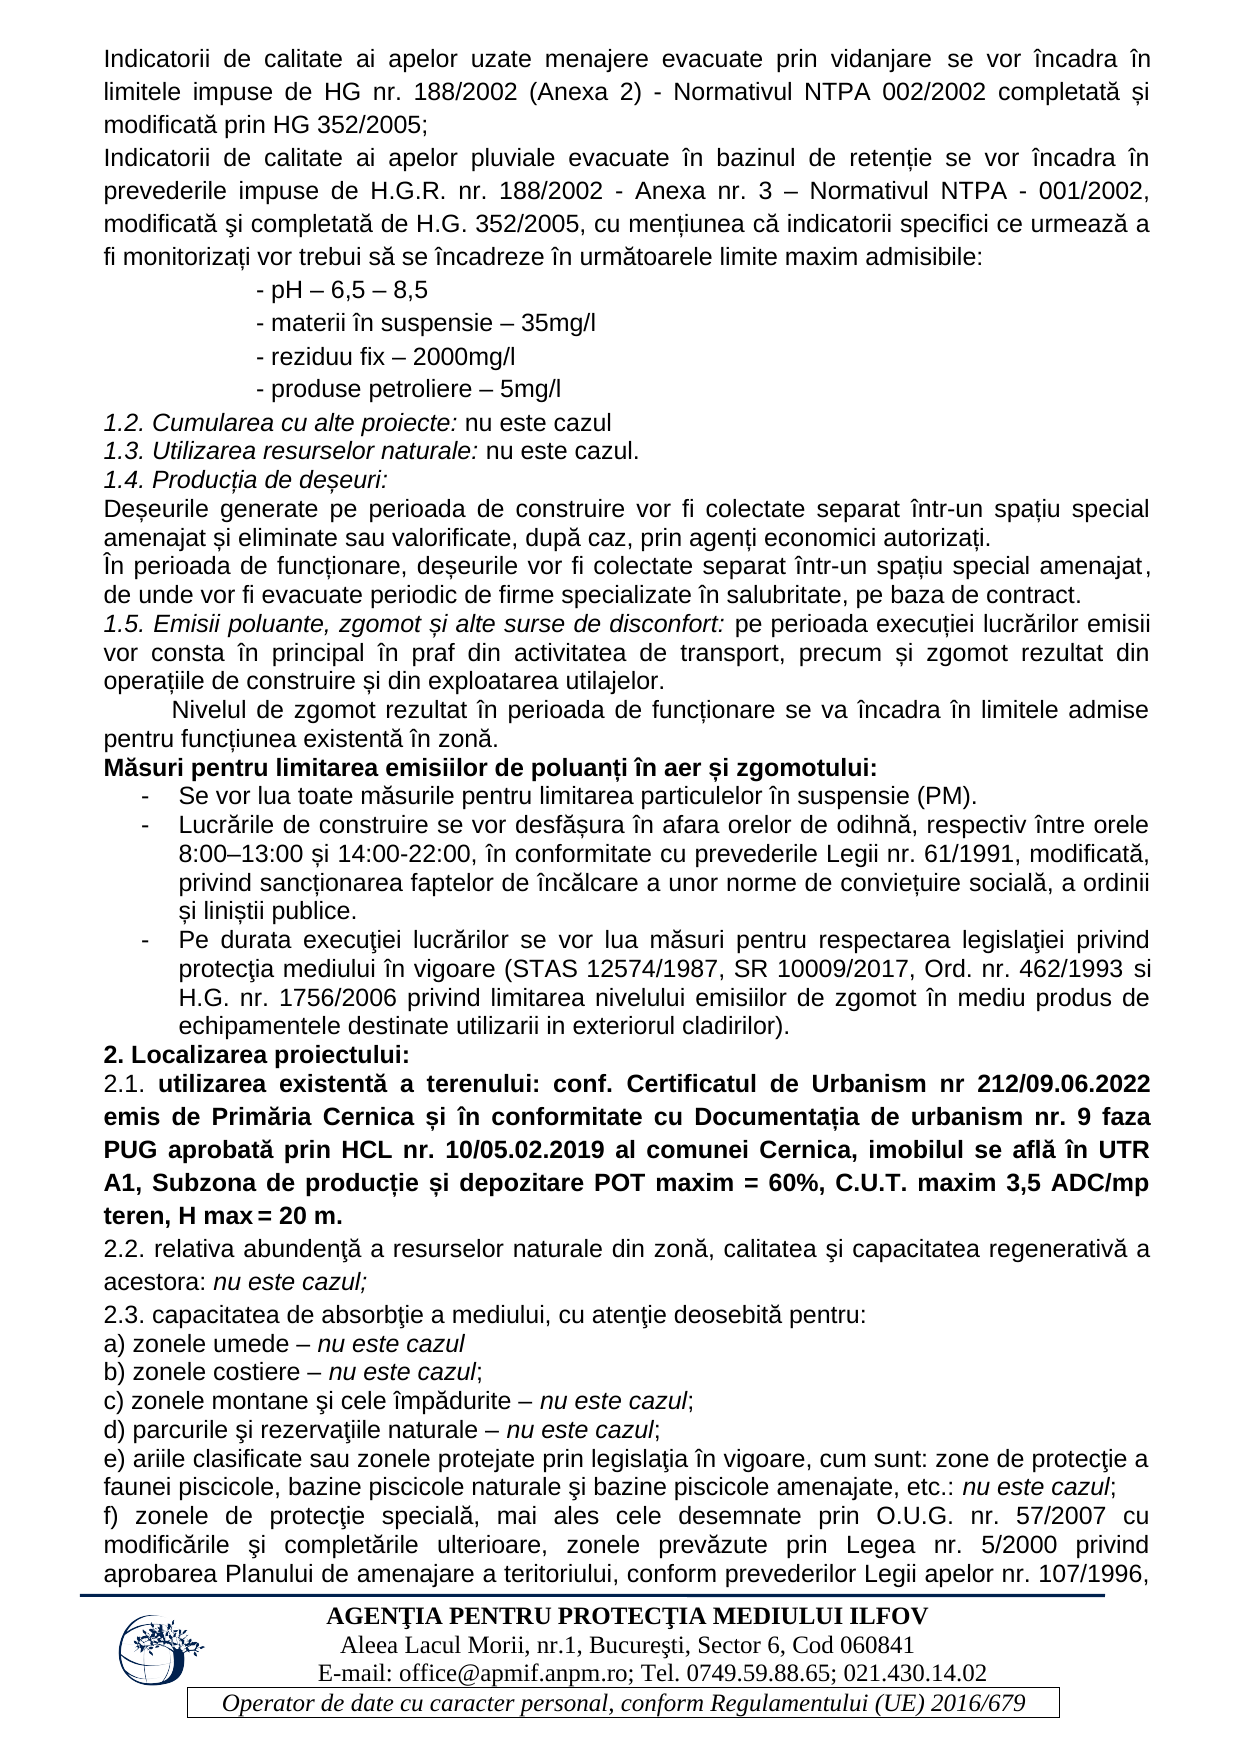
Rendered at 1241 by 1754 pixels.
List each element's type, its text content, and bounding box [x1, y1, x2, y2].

text 2. Localizarea proiectului: [103, 1040, 1152, 1069]
text d) parcurile şi rezervaţiile naturale – nu este cazul; [103, 1415, 1152, 1444]
text Măsuri pentru limitarea emisiilor de poluanți în aer și zgomotului: [103, 752, 1152, 781]
text c) zonele montane şi cele împădurite – nu este cazul; [103, 1386, 1152, 1415]
text Deșeurile generate pe perioada de construire vor fi colectate separat într-un spațiu special amenajat și eliminate sau valorificate, după caz, prin agenți economici autorizați. [103, 494, 1152, 551]
list Pe durata execuţiei lucrărilor se vor lua măsuri pentru respectarea legislaţiei privind protecţia mediului în vigoare (STAS 12574/1987, SR 10009/2017, Ord. nr. 462/1993 si H.G. nr. 1756/2006 privind limitarea nivelului emisiilor de zgomot în mediu produs de echipamentele destinate utilizarii in exteriorul cladirilor). [141, 925, 1152, 1040]
text 1.4. Producția de deșeuri: [103, 465, 1152, 494]
text a) zonele umede – nu este cazul [103, 1329, 1152, 1357]
text 2.1. utilizarea existentă a terenului: conf. Certificatul de Urbanism nr 212/09.06.2022 emis de Primăria Cernica și în conformitate cu Documentația de urbanism nr. 9 faza PUG aprobată prin HCL nr. 10/05.02.2019 al comunei Cernica, imobilul se află în UTR A1, Subzona de producție și depozitare POT maxim = 60%, C.U.T. maxim 3,5 ADC/mp teren, H max = 20 m. [103, 1069, 1152, 1229]
text 1.5. Emisii poluante, zgomot și alte surse de disconfort: pe perioada execuției lucrărilor emisii vor consta în principal în praf din activitatea de transport, precum și zgomot rezultat din operațiile de construire și din exploatarea utilajelor. [103, 609, 1152, 695]
text Indicatorii de calitate ai apelor uzate menajere evacuate prin vidanjare se vor încadra în limitele impuse de HG nr. 188/2002 (Anexa 2) - Normativul NTPA 002/2002 completată și modificată prin HG 352/2005; [103, 44, 1152, 139]
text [103, 1501, 1152, 1587]
text 2.2. relativa abundenţă a resurselor naturale din zonă, calitatea şi capacitatea regenerativă a acestora: nu este cazul; [103, 1234, 1152, 1296]
text - materii în suspensie – 35mg/l [103, 308, 1152, 337]
text În perioada de funcționare, deșeurile vor fi colectate separat într-un spațiu special amenajat, de unde vor fi evacuate periodic de firme specializate în salubritate, pe baza de contract. [103, 551, 1152, 609]
text - reziduu fix – 2000mg/l [103, 341, 1152, 370]
text - pH – 6,5 – 8,5 [103, 275, 1152, 304]
text - produse petroliere – 5mg/l [103, 374, 1152, 403]
text Indicatorii de calitate ai apelor pluviale evacuate în bazinul de retenție se vor încadra în prevederile impuse de H.G.R. nr. 188/2002 - Anexa nr. 3 – Normativul NTPA - 001/2002, modificată şi completată de H.G. 352/2005, cu mențiunea că indicatorii specifici ce urmează a fi monitorizați vor trebui să se încadreze în următoarele limite maxim admisibile: [103, 143, 1152, 271]
text 1.2. Cumularea cu alte proiecte: nu este cazul [103, 407, 1152, 436]
text b) zonele costiere – nu este cazul; [103, 1357, 1152, 1386]
list Se vor lua toate măsurile pentru limitarea particulelor în suspensie (PM). [141, 781, 1152, 810]
text Nivelul de zgomot rezultat în perioada de funcționare se va încadra în limitele admise pentru funcțiunea existentă în zonă. [103, 695, 1152, 752]
list Lucrările de construire se vor desfășura în afara orelor de odihnă, respectiv între orele 8:00–13:00 și 14:00-22:00, în conformitate cu prevederile Legii nr. 61/1991, modificată, privind sancționarea faptelor de încălcare a unor norme de conviețuire socială, a ordinii și liniștii publice. [141, 810, 1152, 925]
text e) ariile clasificate sau zonele protejate prin legislaţia în vigoare, cum sunt: zone de protecţie a faunei piscicole, bazine piscicole naturale şi bazine piscicole amenajate, etc.: nu este cazul; [103, 1444, 1152, 1501]
text 2.3. capacitatea de absorbţie a mediului, cu atenţie deosebită pentru: [103, 1300, 1152, 1329]
text 1.3. Utilizarea resurselor naturale: nu este cazul. [103, 436, 1152, 465]
